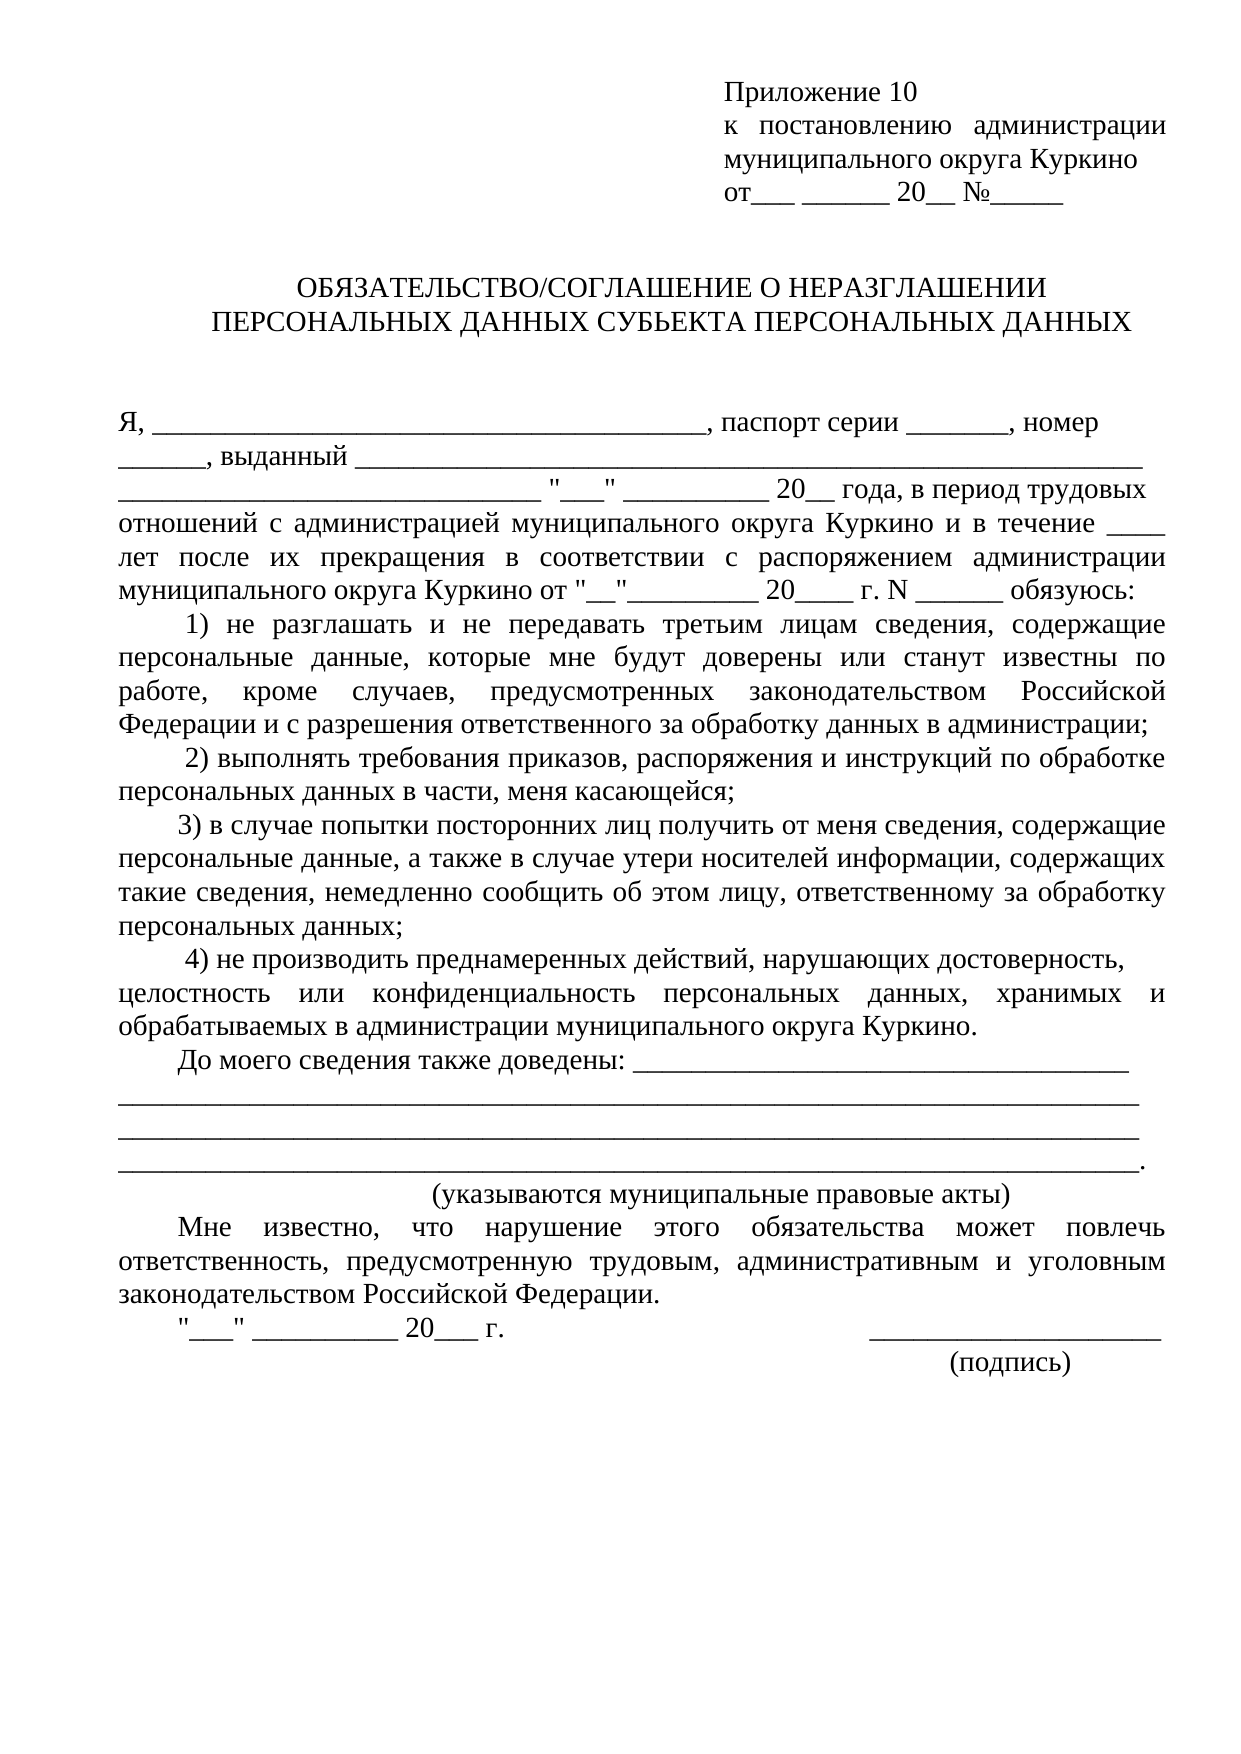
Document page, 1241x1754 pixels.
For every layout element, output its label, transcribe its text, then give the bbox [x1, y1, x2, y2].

text _____________________________ "___" __________ 20__ года, в период трудовых [118, 472, 1167, 505]
text Мне известно, что нарушение этого обязательства может повлечь ответственность, предусмотренную трудовым, административным и уголовным законодательством Российской Федерации. [118, 1209, 1167, 1310]
text ОБЯЗАТЕЛЬСТВО/СОГЛАШЕНИЕ О НЕРАЗГЛАШЕНИИ ПЕРСОНАЛЬНЫХ ДАННЫХ СУБЬЕКТА ПЕРСОНАЛЬНЫХ ДАННЫХ [177, 270, 1167, 337]
text 4) не производить преднамеренных действий, нарушающих достоверность, [118, 941, 1167, 975]
text от___ ______ 20__ №_____ [723, 174, 1167, 208]
text к постановлению администрации муниципального округа Куркино [723, 107, 1167, 174]
text ______, выданный ______________________________________________________ [118, 438, 1167, 472]
text 2) выполнять требования приказов, распоряжения и инструкций по обработке персональных данных в части, меня касающейся; [118, 740, 1167, 807]
text отношений с администрацией муниципального округа Куркино и в течение ____ лет после их прекращения в соответствии с распоряжением администрации муниципального округа Куркино от "__"_________ 20____ г. N ______ обязуюсь: [118, 505, 1167, 606]
text 1) не разглашать и не передавать третьим лицам сведения, содержащие персональные данные, которые мне будут доверены или станут известны по работе, кроме случаев, предусмотренных законодательством Российской Федерации и с разрешения ответственного за обработку данных в администрации; [118, 606, 1167, 740]
text ______________________________________________________________________ [118, 1075, 1167, 1109]
text Я, ______________________________________, паспорт серии _______, номер [118, 404, 1167, 438]
text (указываются муниципальные правовые акты) [118, 1176, 1167, 1209]
text Приложение 10 [723, 74, 1167, 107]
text ______________________________________________________________________. [118, 1142, 1167, 1176]
text ______________________________________________________________________ [118, 1109, 1167, 1142]
text (подпись) [118, 1344, 1167, 1377]
text "___" __________ 20___ г. ____________________ [118, 1310, 1167, 1344]
text До моего сведения также доведены: __________________________________ [118, 1042, 1167, 1075]
text целостность или конфиденциальность персональных данных, хранимых и обрабатываемых в администрации муниципального округа Куркино. [118, 975, 1167, 1042]
text 3) в случае попытки посторонних лиц получить от меня сведения, содержащие персональные данные, а также в случае утери носителей информации, содержащих такие сведения, немедленно сообщить об этом лицу, ответственному за обработку персональных данных; [118, 807, 1167, 941]
